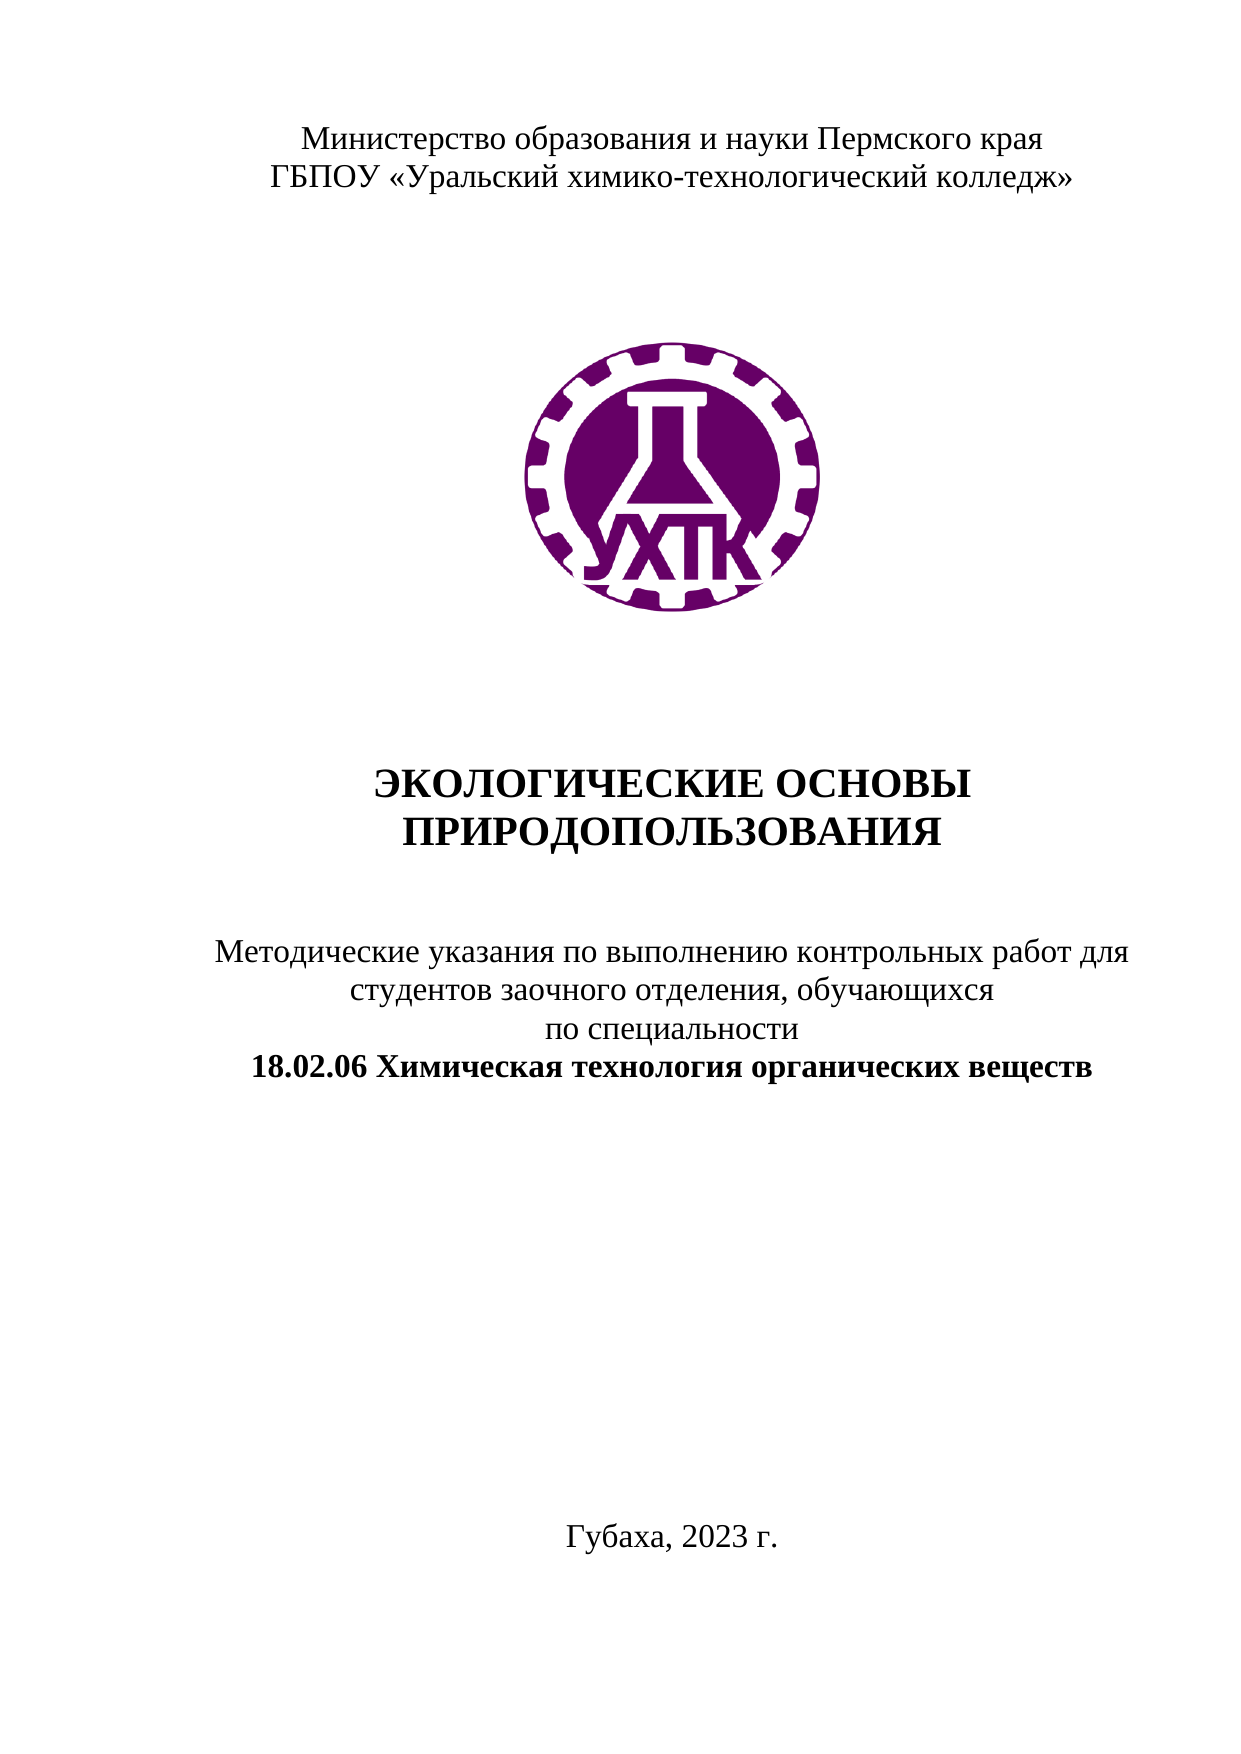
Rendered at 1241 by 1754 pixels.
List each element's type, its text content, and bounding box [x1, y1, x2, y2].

text по специальности [177, 1008, 1167, 1046]
text Губаха, 2023 г. [177, 1516, 1167, 1554]
text ГБПОУ «Уральский химико-технологический колледж» [177, 156, 1167, 195]
text Министерство образования и науки Пермского края [177, 118, 1167, 156]
text 18.02.06 Химическая технология органических веществ [177, 1046, 1167, 1084]
picture [520, 338, 824, 615]
text ЭКОЛОГИЧЕСКИЕ ОСНОВЫ ПРИРОДОПОЛЬЗОВАНИЯ [177, 759, 1167, 854]
text Методические указания по выполнению контрольных работ для студентов заочного отделения, обучающихся [177, 931, 1167, 1008]
